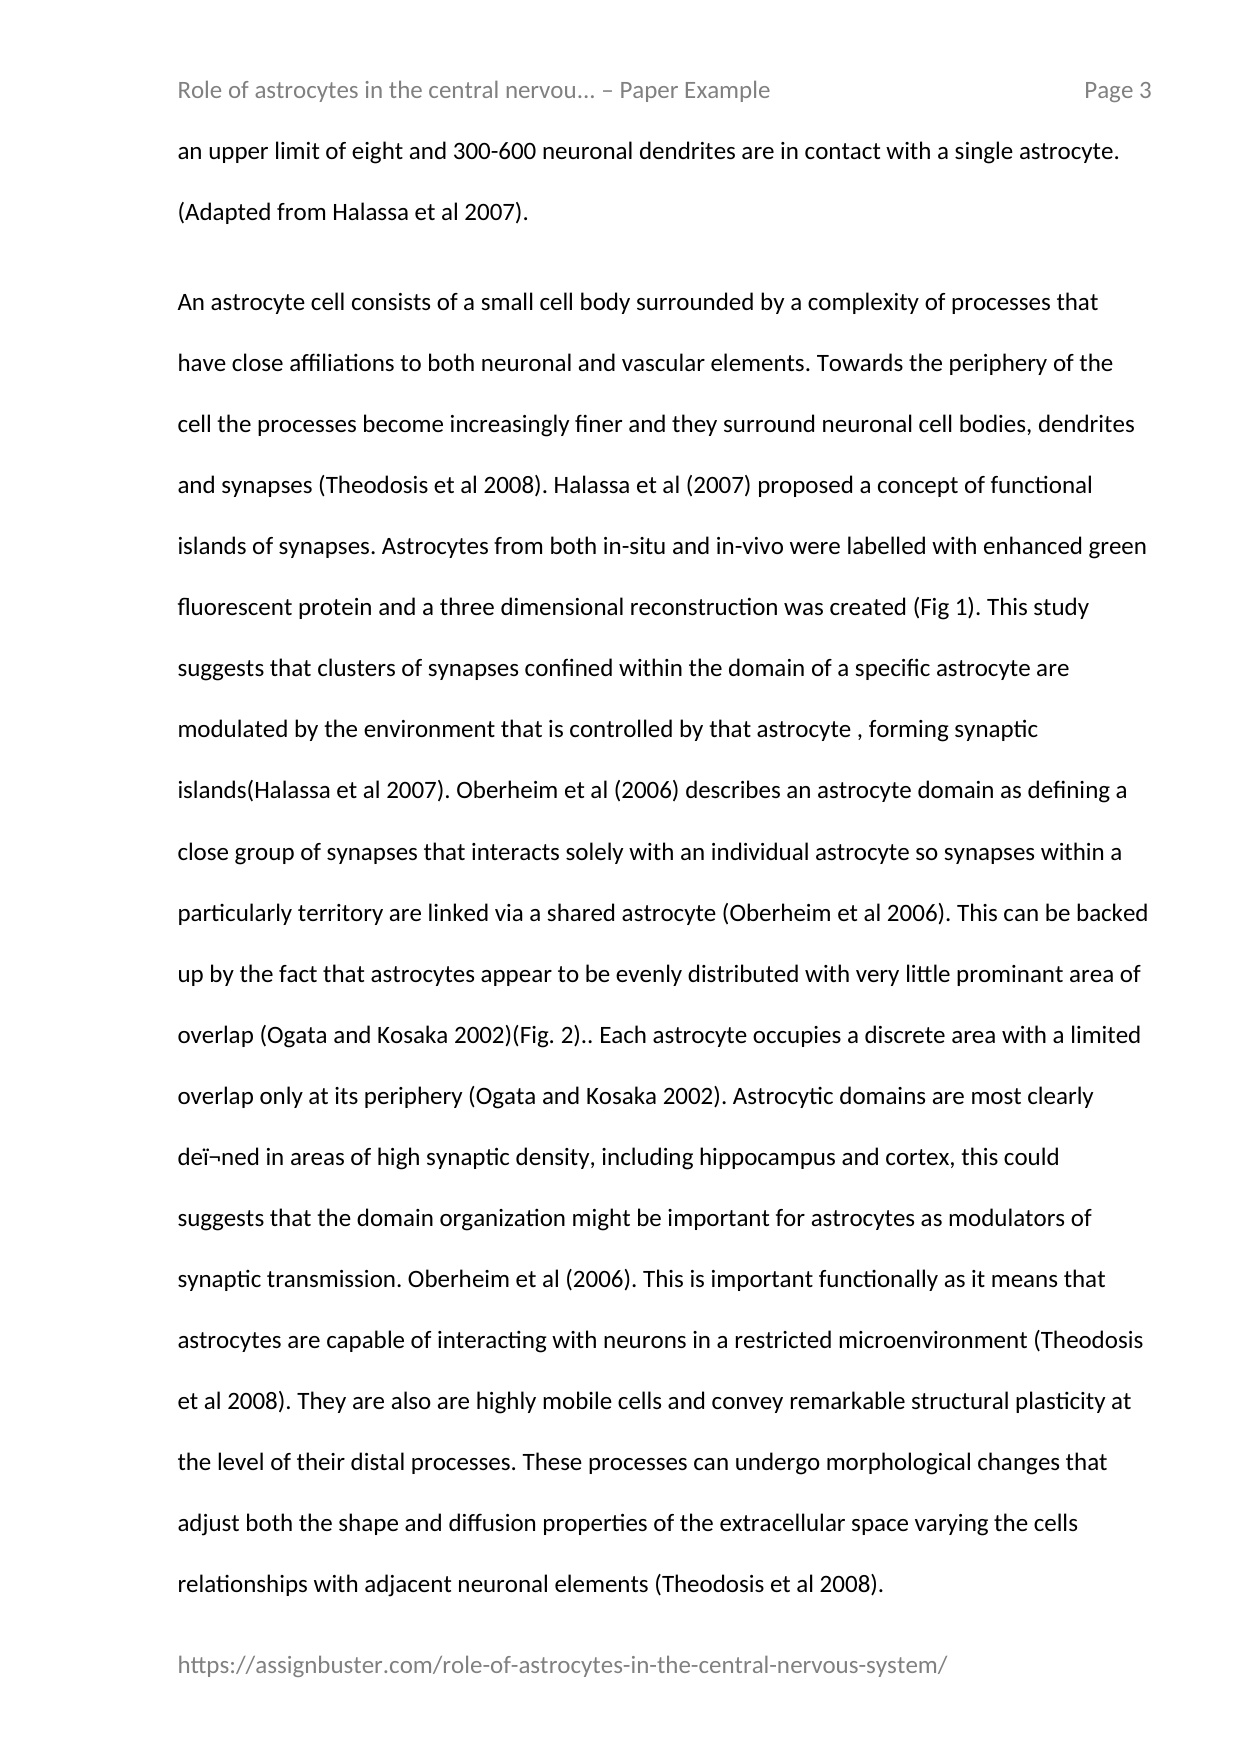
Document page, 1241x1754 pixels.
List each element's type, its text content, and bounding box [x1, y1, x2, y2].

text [177, 135, 1152, 226]
text An astrocyte cell consists of a small cell body surrounded by a complexity of processes that have close affiliations to both neuronal and vascular elements. Towards the periphery of the cell the processes become increasingly finer and they surround neuronal cell bodies, dendrites and synapses (Theodosis et al 2008). Halassa et al (2007) proposed a concept of functional islands of synapses. Astrocytes from both in-situ and in-vivo were labelled with enhanced green fluorescent protein and a three dimensional reconstruction was created (Fig 1). This study suggests that clusters of synapses confined within the domain of a specific astrocyte are modulated by the environment that is controlled by that astrocyte , forming synaptic islands(Halassa et al 2007). Oberheim et al (2006) describes an astrocyte domain as defining a close group of synapses that interacts solely with an individual astrocyte so synapses within a particularly territory are linked via a shared astrocyte (Oberheim et al 2006). This can be backed up by the fact that astrocytes appear to be evenly distributed with very little prominant area of overlap (Ogata and Kosaka 2002)(Fig. 2).. Each astrocyte occupies a discrete area with a limited overlap only at its periphery (Ogata and Kosaka 2002). Astrocytic domains are most clearly deï¬ned in areas of high synaptic density, including hippocampus and cortex, this could suggests that the domain organization might be important for astrocytes as modulators of synaptic transmission. Oberheim et al (2006). This is important functionally as it means that astrocytes are capable of interacting with neurons in a restricted microenvironment (Theodosis et al 2008). They are also are highly mobile cells and convey remarkable structural plasticity at the level of their distal processes. These processes can undergo morphological changes that adjust both the shape and diffusion properties of the extracellular space varying the cells relationships with adjacent neuronal elements (Theodosis et al 2008). [177, 286, 1152, 1599]
